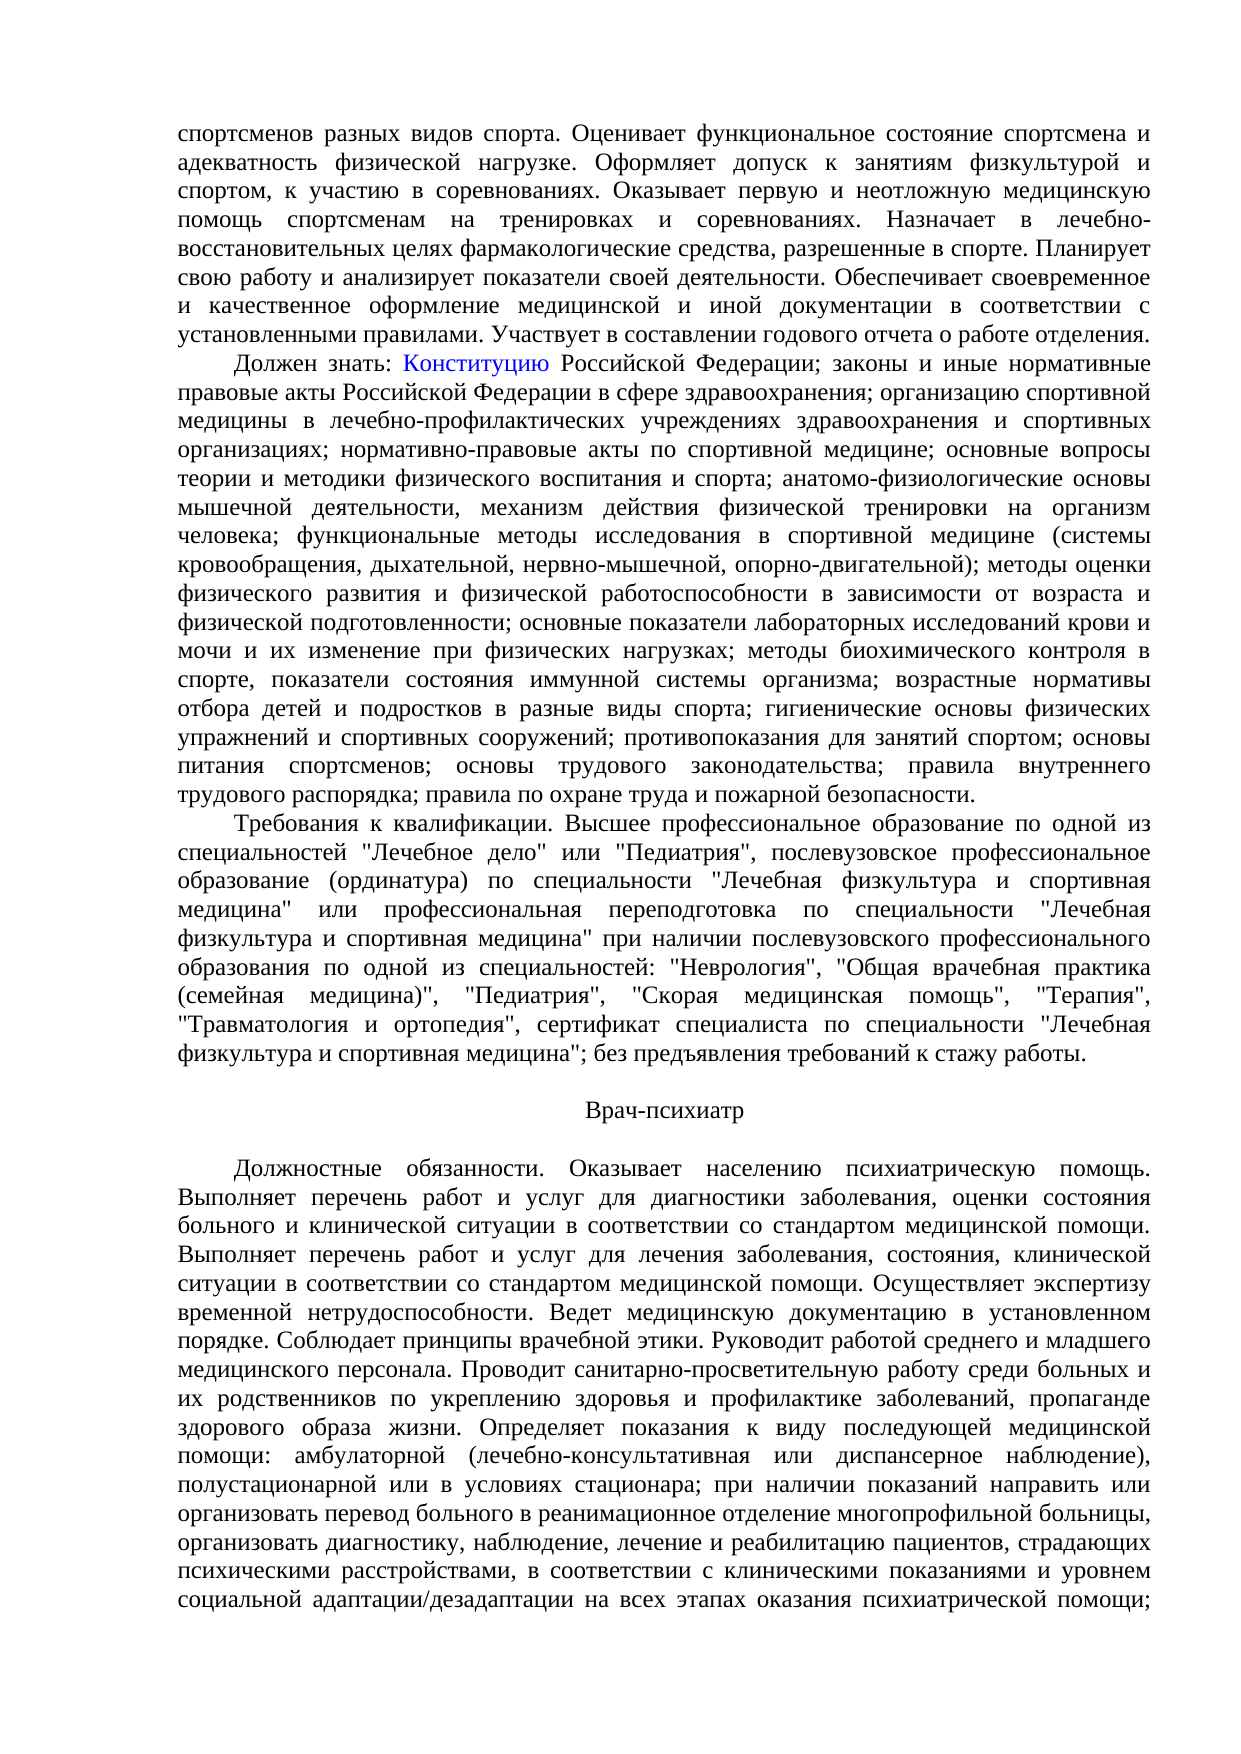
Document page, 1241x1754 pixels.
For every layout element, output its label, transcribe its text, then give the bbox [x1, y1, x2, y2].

text Должен знать: Конституцию Российской Федерации; законы и иные нормативные правовые акты Российской Федерации в сфере здравоохранения; организацию спортивной медицины в лечебно-профилактических учреждениях здравоохранения и спортивных организациях; нормативно-правовые акты по спортивной медицине; основные вопросы теории и методики физического воспитания и спорта; анатомо-физиологические основы мышечной деятельности, механизм действия физической тренировки на организм человека; функциональные методы исследования в спортивной медицине (системы кровообращения, дыхательной, нервно-мышечной, опорно-двигательной); методы оценки физического развития и физической работоспособности в зависимости от возраста и физической подготовленности; основные показатели лабораторных исследований крови и мочи и их изменение при физических нагрузках; методы биохимического контроля в спорте, показатели состояния иммунной системы организма; возрастные нормативы отбора детей и подростков в разные виды спорта; гигиенические основы физических упражнений и спортивных сооружений; противопоказания для занятий спортом; основы питания спортсменов; основы трудового законодательства; правила внутреннего трудового распорядка; правила по охране труда и пожарной безопасности. [177, 348, 1152, 808]
text Врач-психиатр [177, 1096, 1152, 1124]
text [177, 1153, 1152, 1613]
text Требования к квалификации. Высшее профессиональное образование по одной из специальностей "Лечебное дело" или "Педиатрия", послевузовское профессиональное образование (ординатура) по специальности "Лечебная физкультура и спортивная медицина" или профессиональная переподготовка по специальности "Лечебная физкультура и спортивная медицина" при наличии послевузовского профессионального образования по одной из специальностей: "Неврология", "Общая врачебная практика (семейная медицина)", "Педиатрия", "Скорая медицинская помощь", "Терапия", "Травматология и ортопедия", сертификат специалиста по специальности "Лечебная физкультура и спортивная медицина"; без предъявления требований к стажу работы. [177, 808, 1152, 1067]
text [177, 118, 1152, 348]
